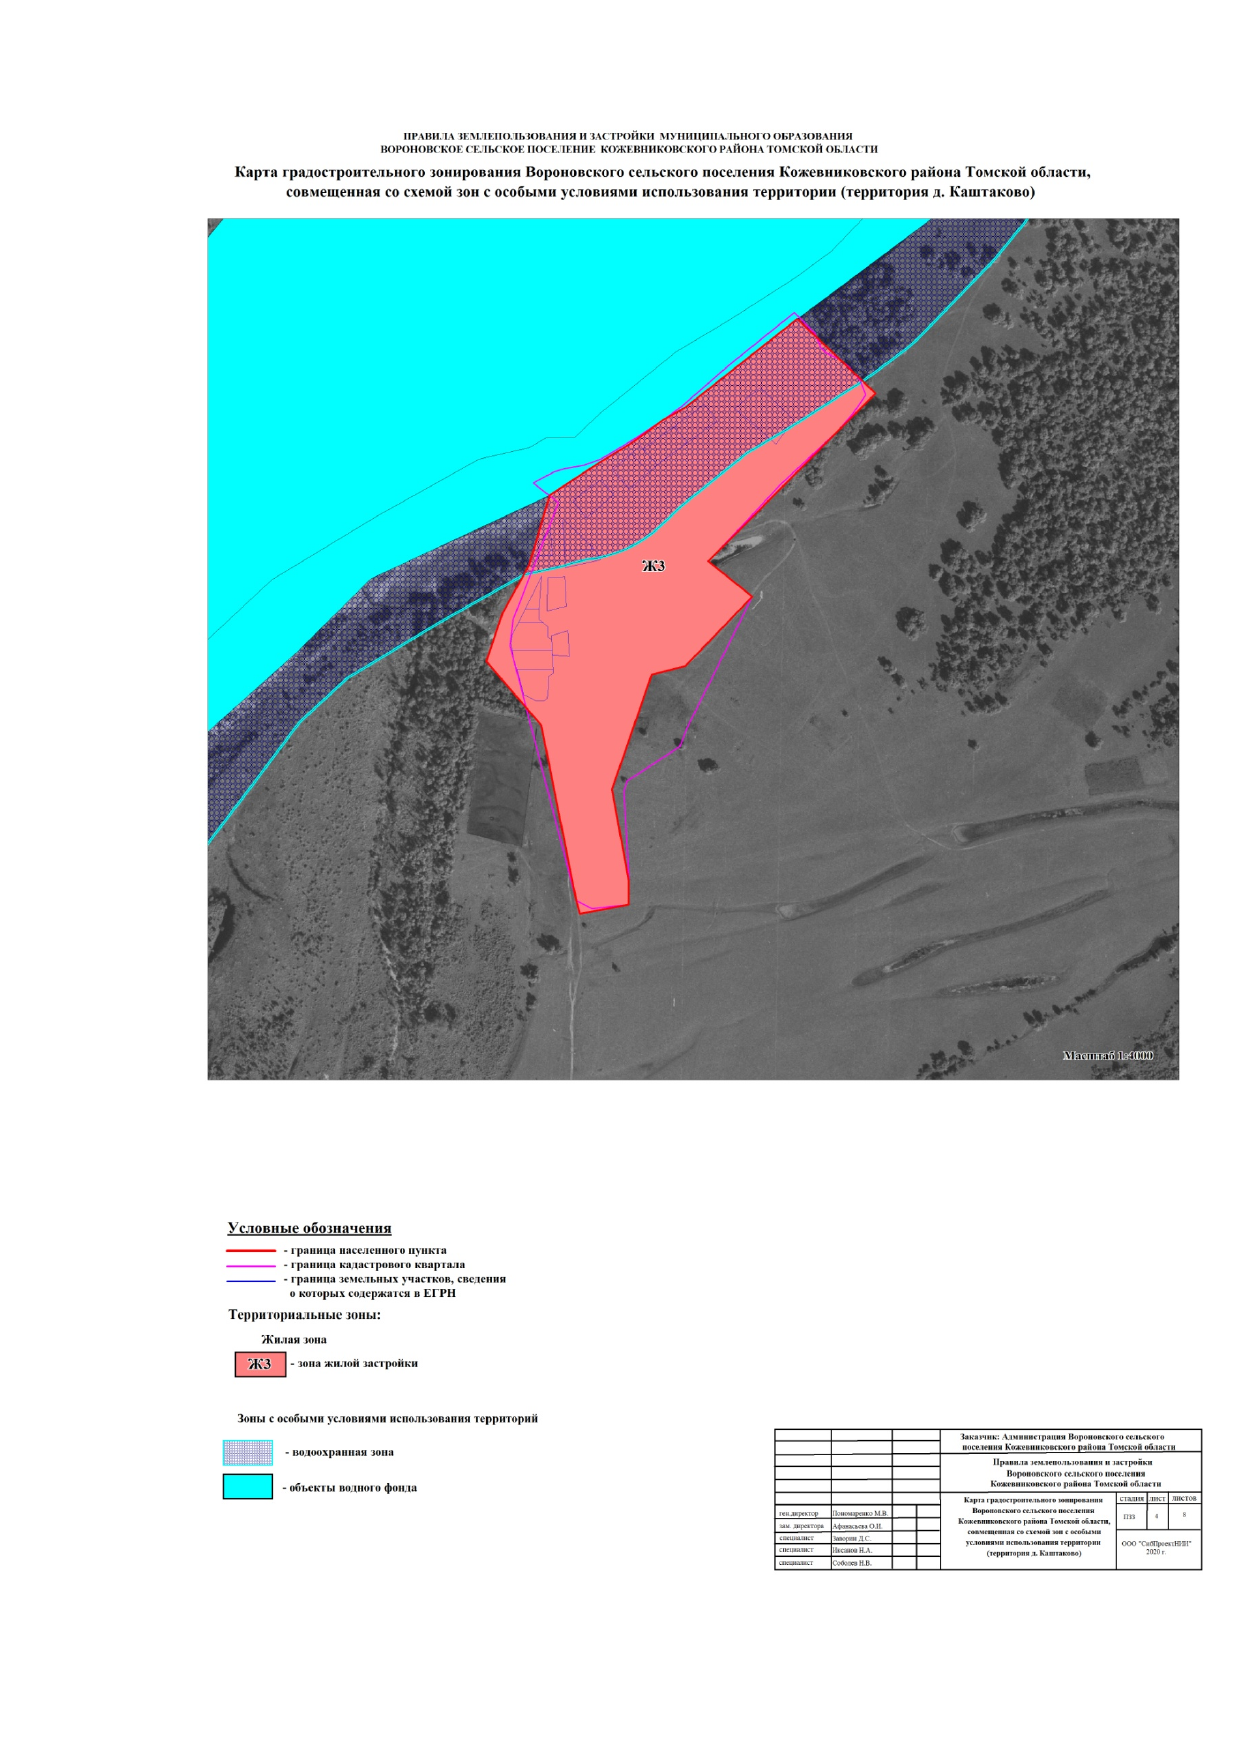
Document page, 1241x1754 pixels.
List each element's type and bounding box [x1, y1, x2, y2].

picture [177, 118, 1211, 1579]
